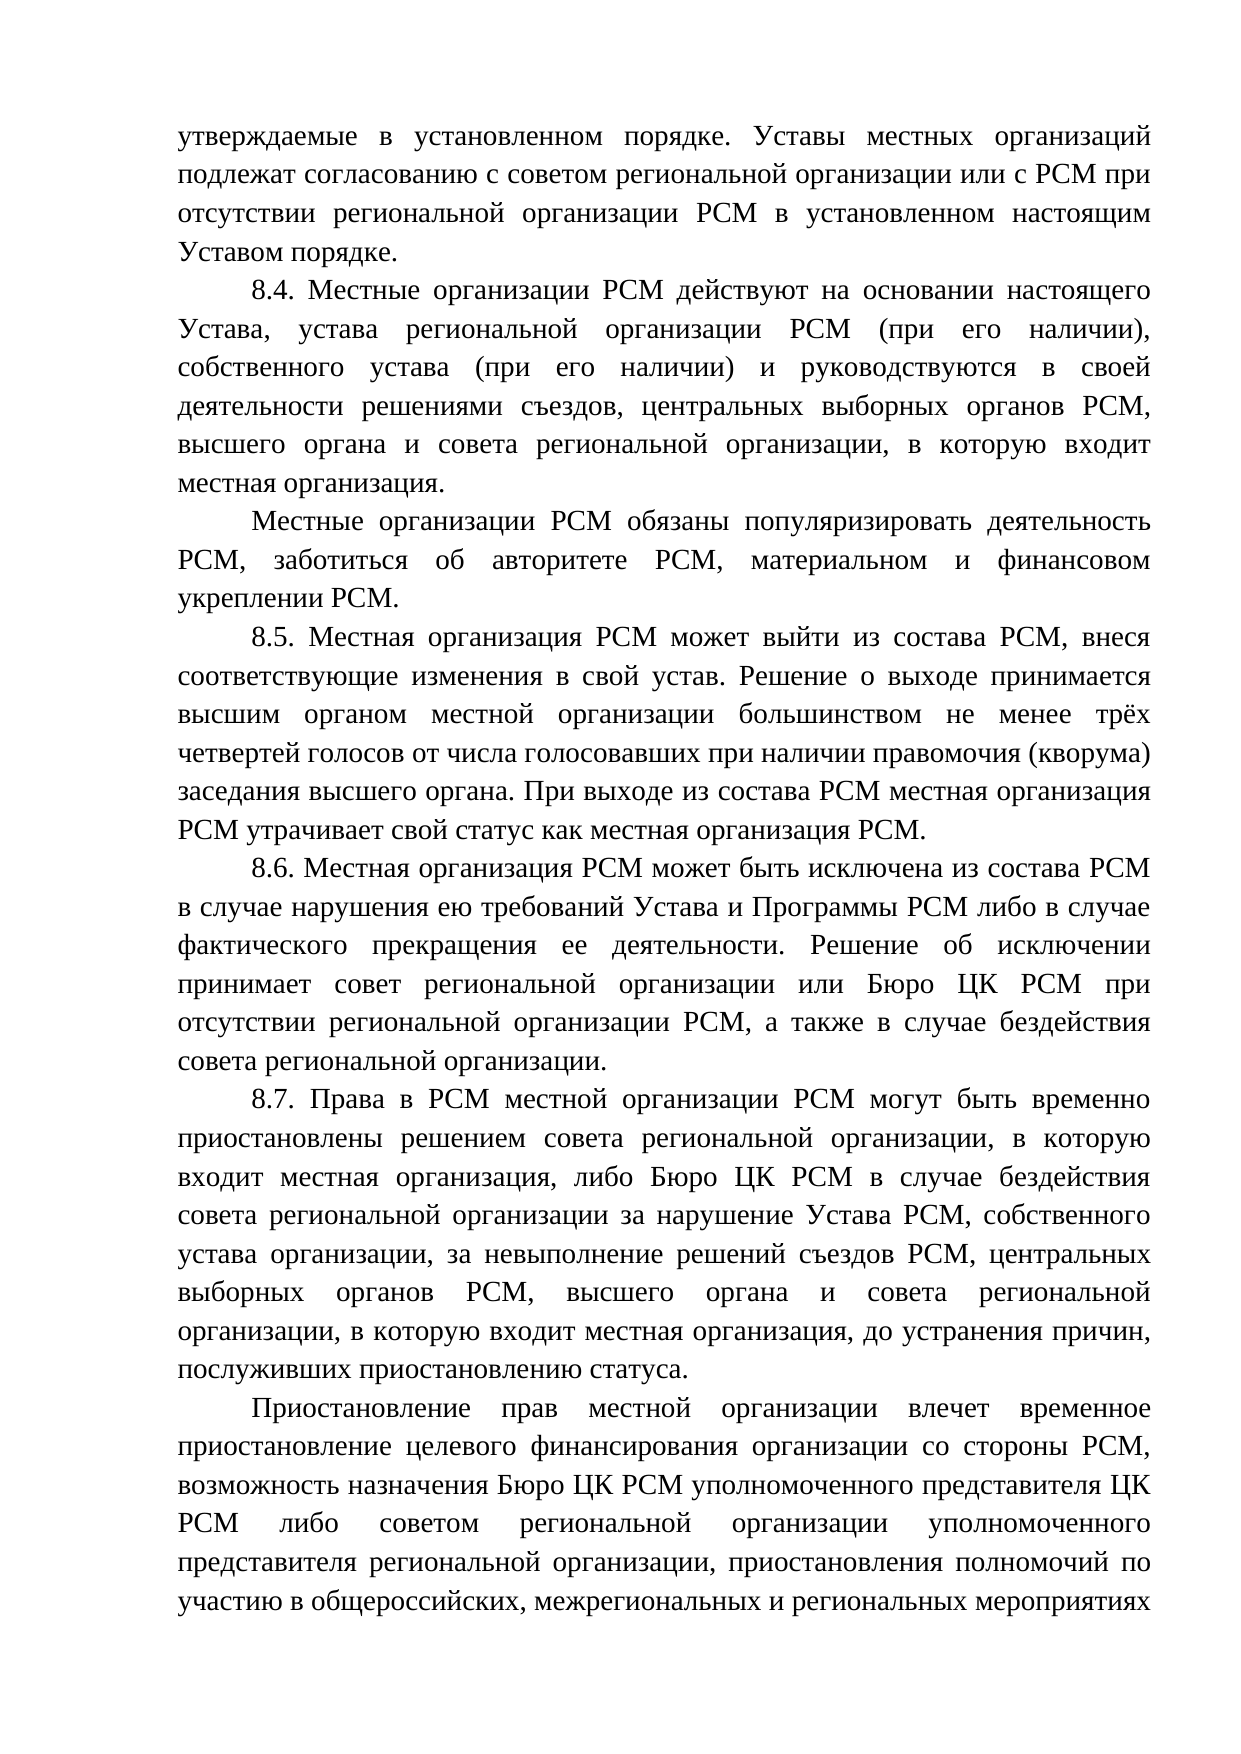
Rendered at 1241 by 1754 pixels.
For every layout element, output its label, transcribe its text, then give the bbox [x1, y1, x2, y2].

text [177, 1390, 1152, 1616]
text 8.4. Местные организации РСМ действуют на основании настоящего Устава, устава региональной организации РСМ (при его наличии), собственного устава (при его наличии) и руководствуются в своей деятельности решениями съездов, центральных выборных органов РСМ, высшего органа и совета региональной организации, в которую входит местная организация. [177, 272, 1152, 498]
text 8.5. Местная организация РСМ может выйти из состава РСМ, внеся соответствующие изменения в свой устав. Решение о выходе принимается высшим органом местной организации большинством не менее трёх четвертей голосов от числа голосовавших при наличии правомочия (кворума) заседания высшего органа. При выходе из состава РСМ местная организация РСМ утрачивает свой статус как местная организация РСМ. [177, 619, 1152, 845]
text 8.7. Права в РСМ местной организации РСМ могут быть временно приостановлены решением совета региональной организации, в которую входит местная организация, либо Бюро ЦК РСМ в случае бездействия совета региональной организации за нарушение Устава РСМ, собственного устава организации, за невыполнение решений съездов РСМ, центральных выборных органов РСМ, высшего органа и совета региональной организации, в которую входит местная организация, до устранения причин, послуживших приостановлению статуса. [177, 1082, 1152, 1385]
text 8.6. Местная организация РСМ может быть исключена из состава РСМ в случае нарушения ею требований Устава и Программы РСМ либо в случае фактического прекращения ее деятельности. Решение об исключении принимает совет региональной организации или Бюро ЦК РСМ при отсутствии региональной организации РСМ, а также в случае бездействия совета региональной организации. [177, 850, 1152, 1077]
text Местные организации РСМ обязаны популяризировать деятельность РСМ, заботиться об авторитете РСМ, материальном и финансовом укреплении РСМ. [177, 503, 1152, 614]
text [177, 118, 1152, 267]
